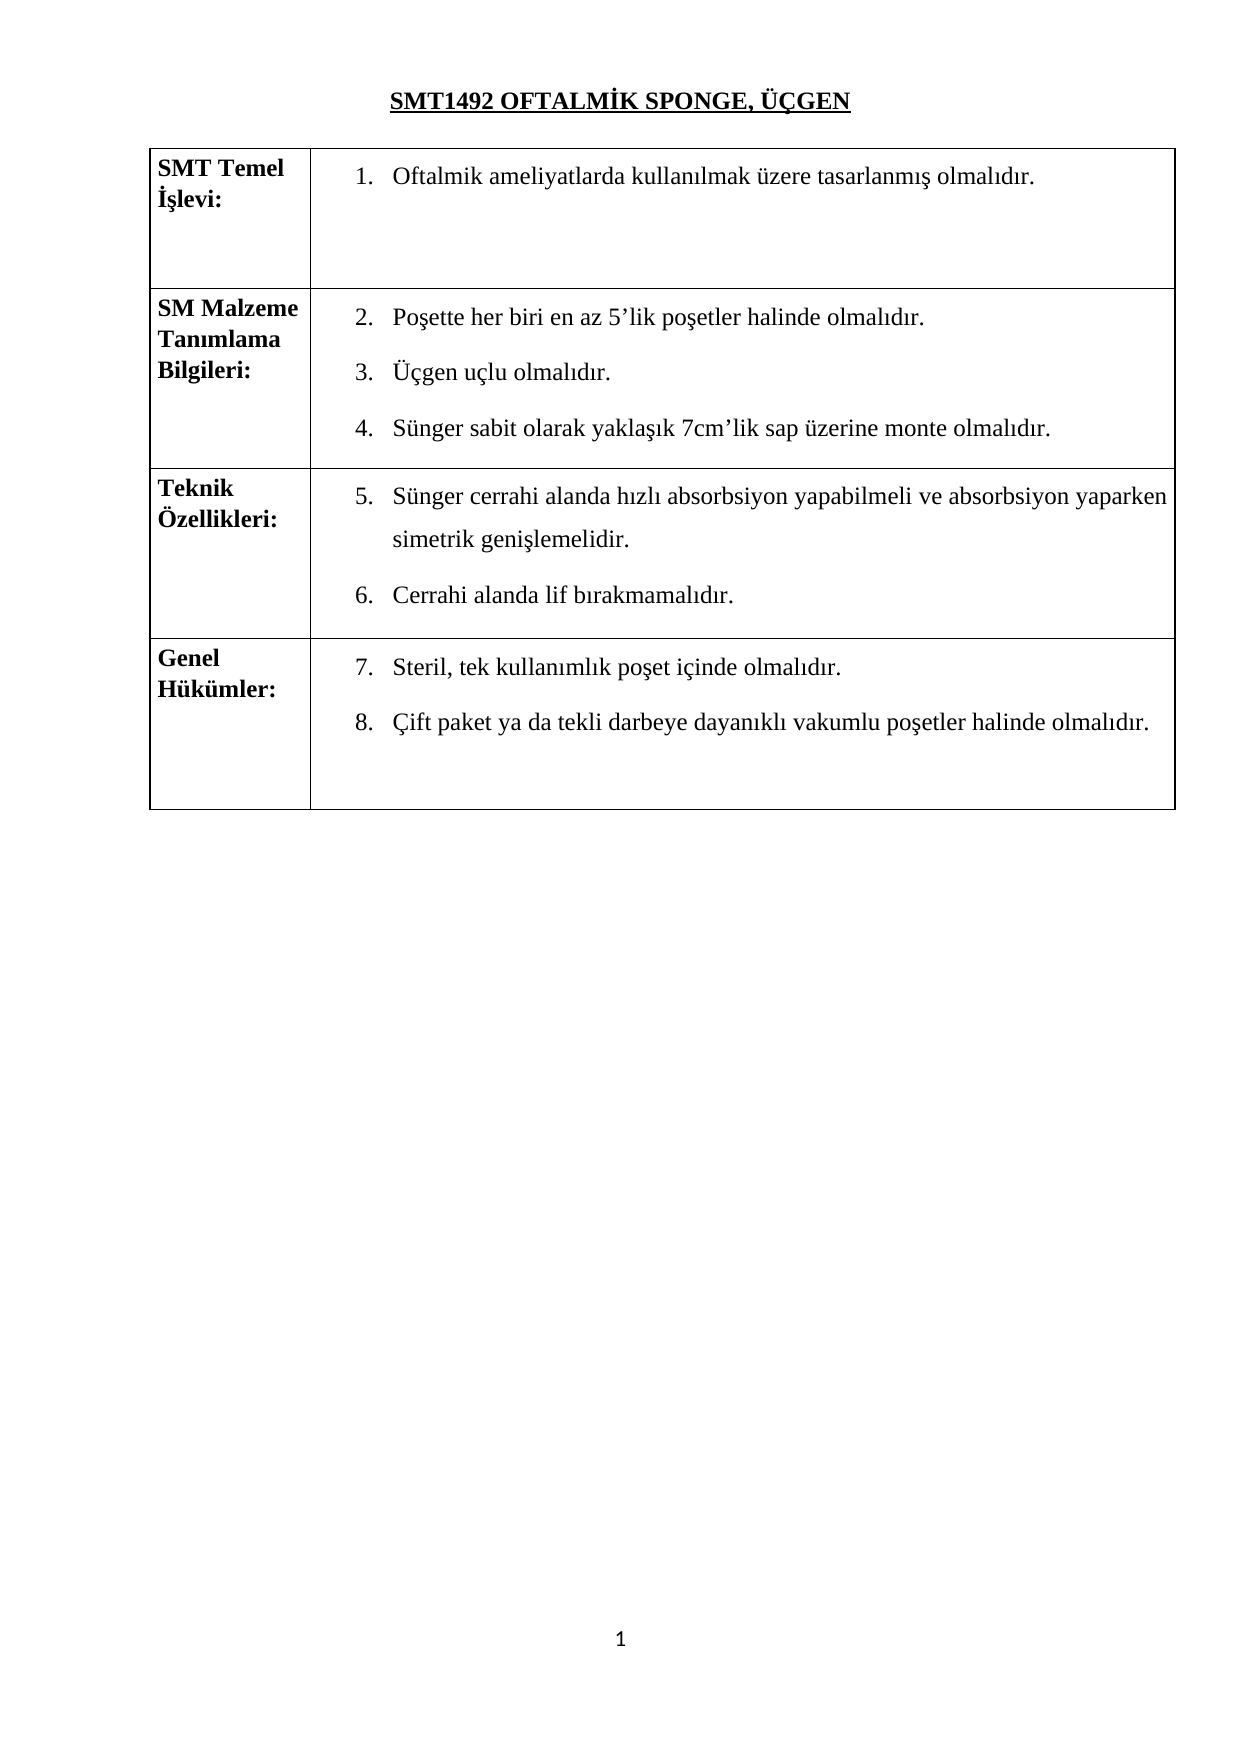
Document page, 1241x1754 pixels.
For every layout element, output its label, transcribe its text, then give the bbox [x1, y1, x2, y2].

table_header Oftalmik ameliyatlarda kullanılmak üzere tasarlanmış olmalıdır. [311, 149, 1174, 288]
table_cell Steril, tek kullanımlık poşet içinde olmalıdır. Çift paket ya da tekli darbeye dayanıklı vakumlu poşetler halinde olmalıdır. [311, 639, 1174, 809]
table_cell Genel Hükümler: [151, 639, 310, 809]
table_header SMT Temel İşlevi: [151, 149, 310, 288]
table_cell Poşette her biri en az 5’lik poşetler halinde olmalıdır. Üçgen uçlu olmalıdır. Sünger sabit olarak yaklaşık 7cm’lik sap üzerine monte olmalıdır. [311, 289, 1174, 467]
table_cell SM Malzeme Tanımlama Bilgileri: [151, 289, 310, 467]
table_cell Teknik Özellikleri: [151, 469, 310, 638]
table_cell Sünger cerrahi alanda hızlı absorbsiyon yapabilmeli ve absorbsiyon yaparken simetrik genişlemelidir. Cerrahi alanda lif bırakmamalıdır. [311, 469, 1174, 638]
